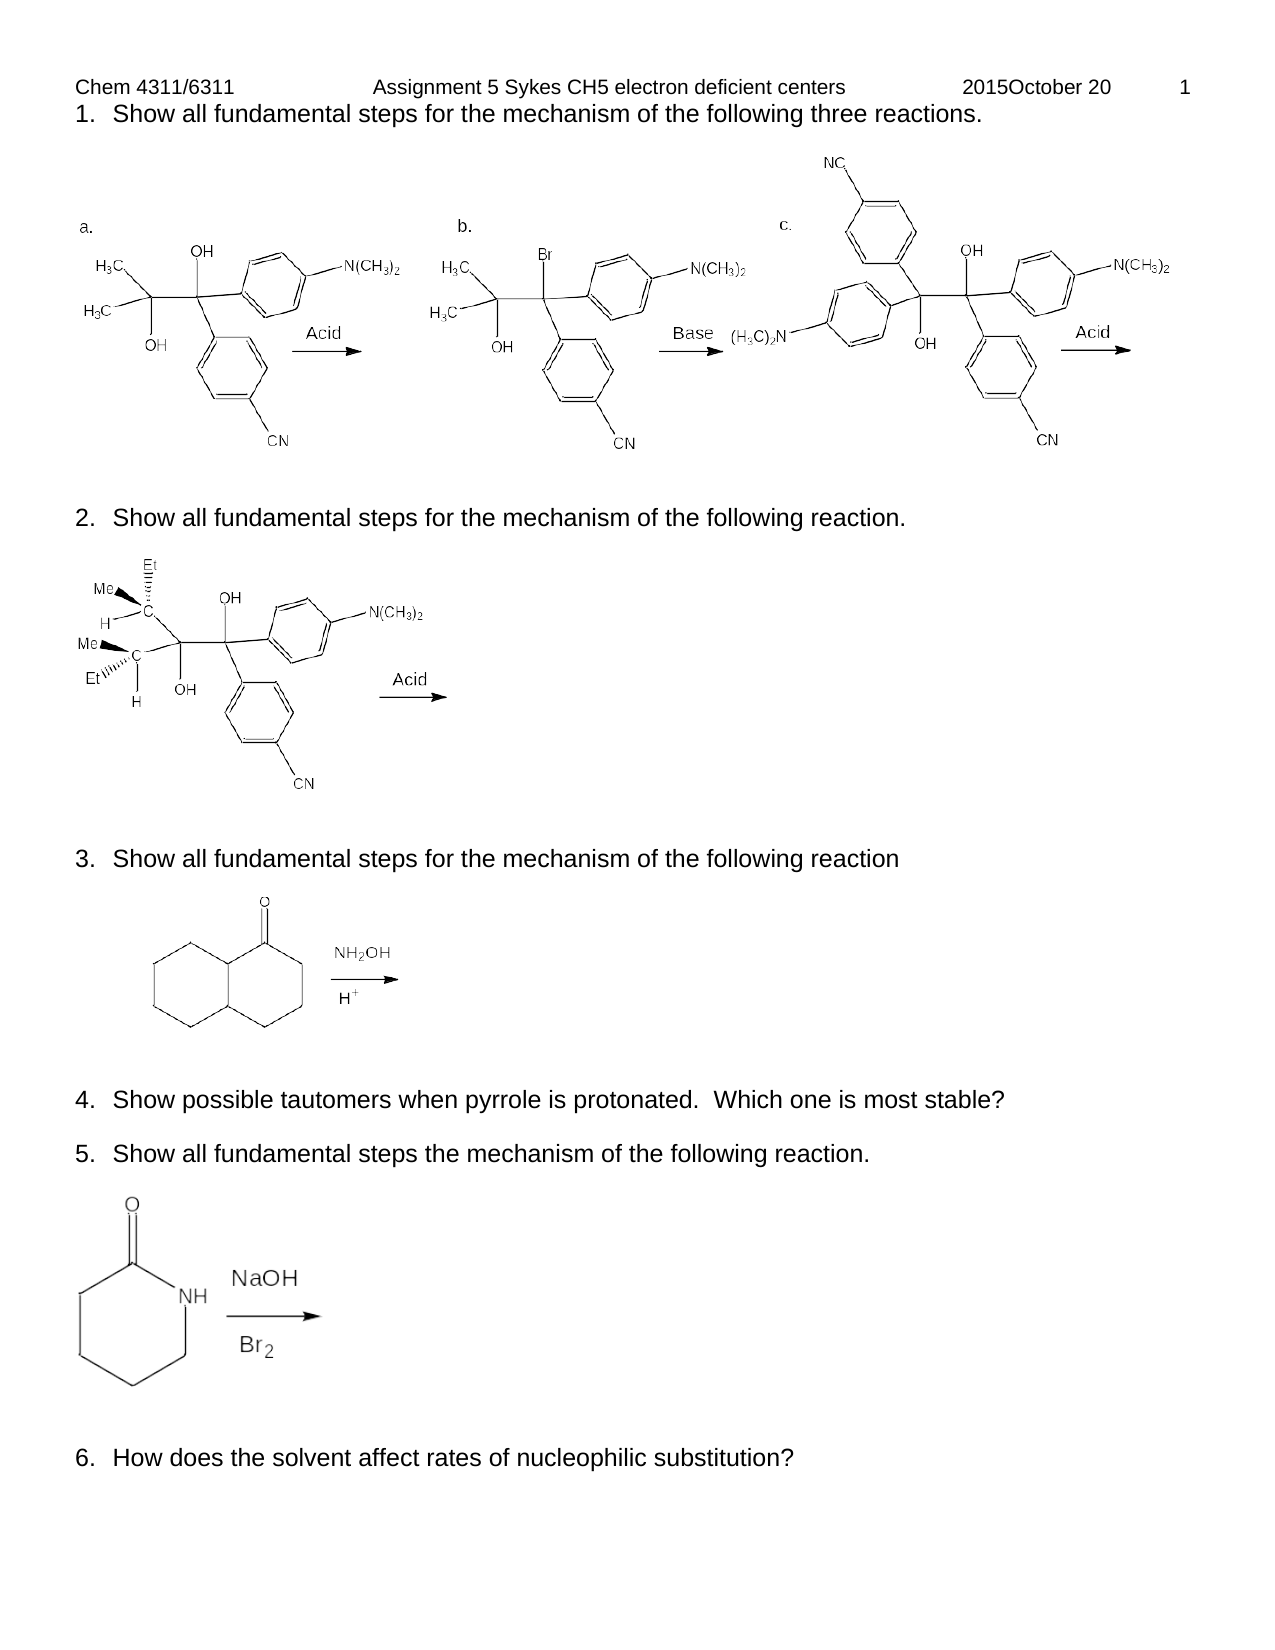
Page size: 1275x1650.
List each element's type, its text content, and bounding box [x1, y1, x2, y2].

list Show all fundamental steps for the mechanism of the following reaction [75, 844, 1200, 873]
list Show all fundamental steps the mechanism of the following reaction. [75, 1139, 1200, 1168]
list Show all fundamental steps for the mechanism of the following three reactions. [75, 99, 1200, 128]
list Show all fundamental steps for the mechanism of the following reaction. [75, 503, 1200, 531]
list Show possible tautomers when pyrrole is protonated. Which one is most stable? [75, 1085, 1200, 1114]
list How does the solvent affect rates of nucleophilic substitution? [75, 1443, 1200, 1471]
